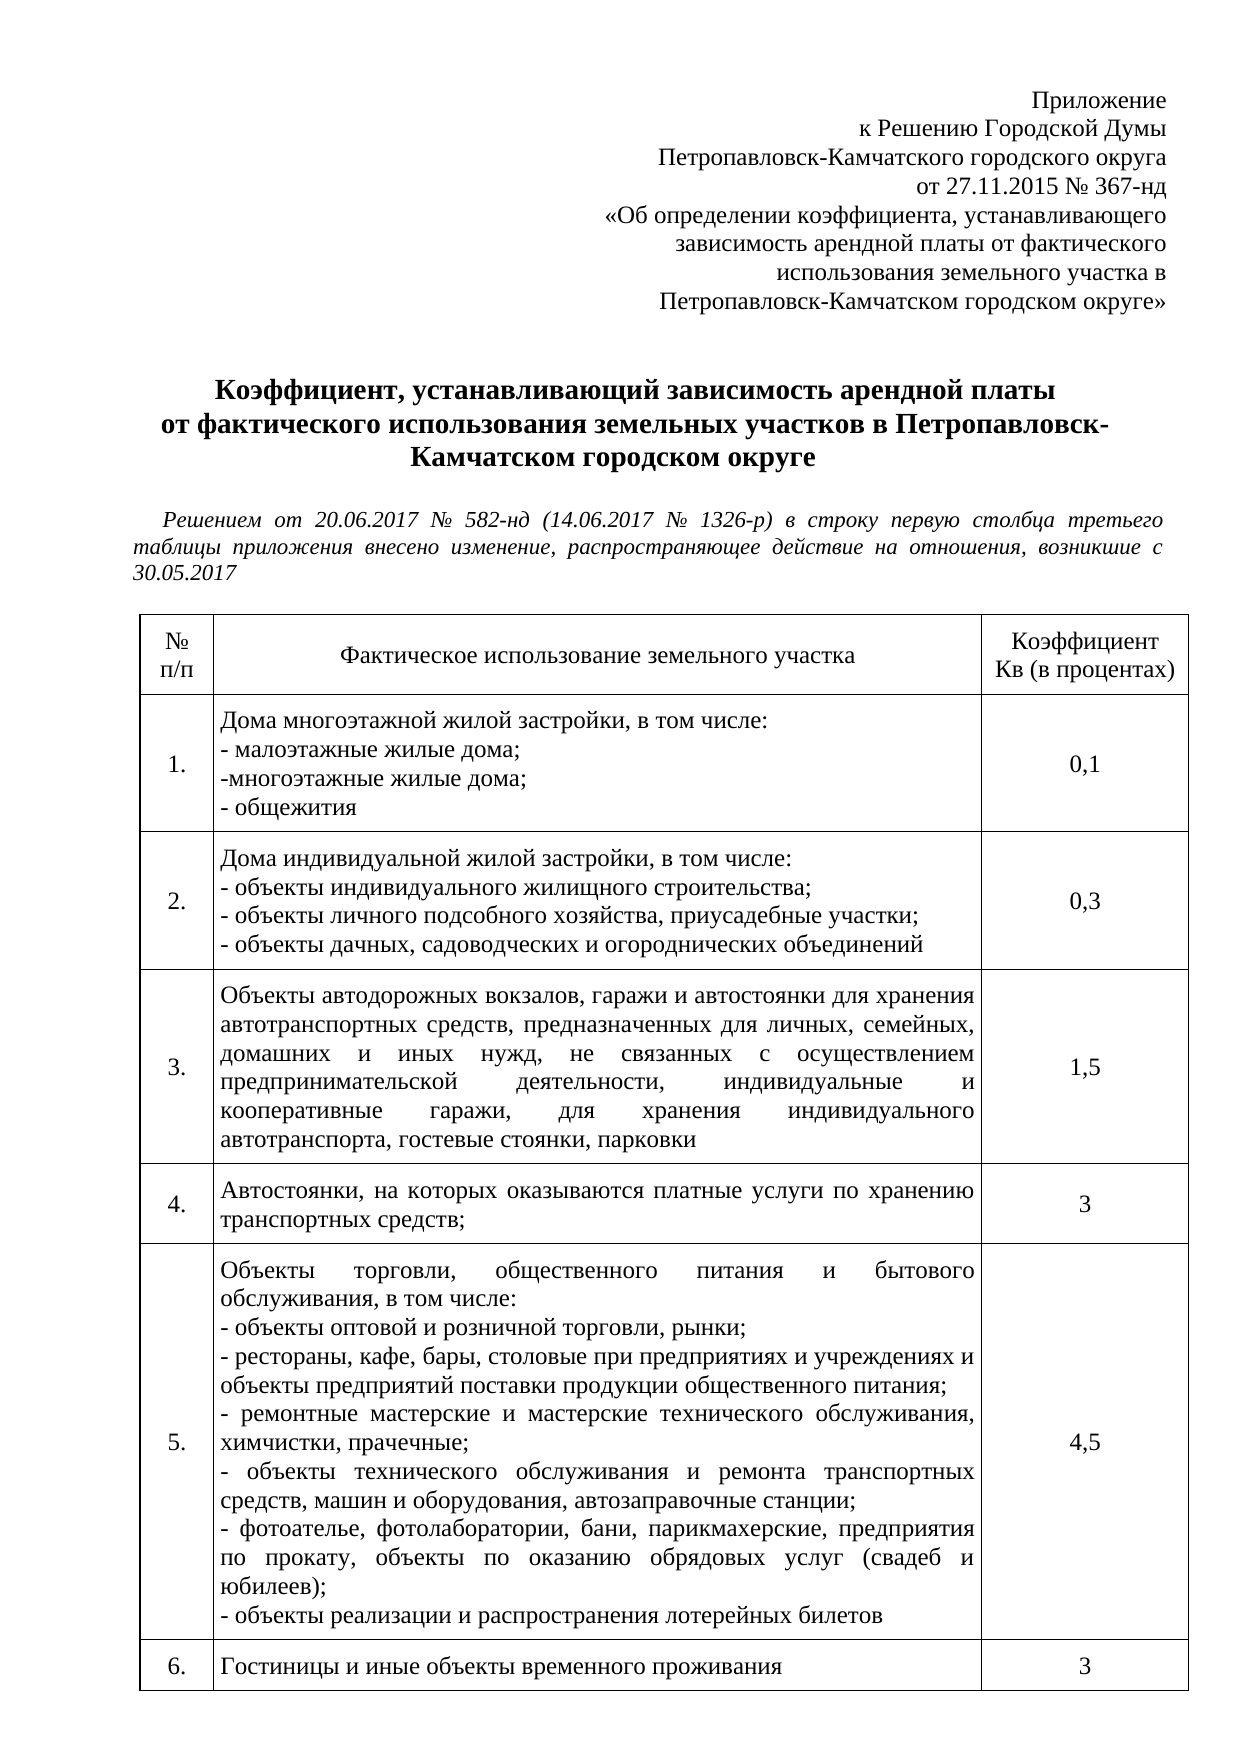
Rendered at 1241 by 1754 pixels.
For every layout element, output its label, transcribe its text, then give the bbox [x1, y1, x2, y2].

table_cell 1. [141, 695, 213, 831]
text зависимость арендной платы от фактического [133, 228, 1167, 257]
table_cell 6. [141, 1640, 213, 1690]
table_header Коэффициент Кв (в процентах) [982, 615, 1188, 694]
table_cell 3. [141, 970, 213, 1163]
table_cell Объекты автодорожных вокзалов, гаражи и автостоянки для хранения автотранспортных средств, предназначенных для личных, семейных, домашних и иных нужд, не связанных с осуществлением предпринимательской деятельности, индивидуальные и кооперативные гаражи, для хранения индивидуального автотранспорта, гостевые стоянки, парковки [214, 970, 981, 1163]
table_cell Автостоянки, на которых оказываются платные услуги по хранению транспортных средств; [214, 1164, 981, 1243]
table_cell 0,3 [982, 832, 1188, 968]
table_cell 3 [982, 1164, 1188, 1243]
text использования земельного участка в [133, 257, 1167, 286]
text от фактического использования земельных участков в Петропавловск-Камчатском городском округе [88, 406, 1137, 473]
table_cell Дома многоэтажной жилой застройки, в том числе: - малоэтажные жилые дома; -многоэтажные жилые дома; - общежития [214, 695, 981, 831]
table_cell Дома индивидуальной жилой застройки, в том числе: - объекты индивидуального жилищного строительства; - объекты личного подсобного хозяйства, приусадебные участки; - объекты дачных, садоводческих и огороднических объединений [214, 832, 981, 968]
text Петропавловск-Камчатского городского округа [133, 142, 1167, 171]
text Коэффициент, устанавливающий зависимость арендной платы [88, 372, 1137, 406]
text от 27.11.2015 № 367-нд [133, 171, 1167, 200]
table_cell 2. [141, 832, 213, 968]
table_cell 4,5 [982, 1244, 1188, 1639]
table_cell Гостиницы и иные объекты временного проживания [214, 1640, 981, 1690]
text Решением от 20.06.2017 № 582-нд (14.06.2017 № 1326-р) в строку первую столбца третьего таблицы приложения внесено изменение, распространяющее действие на отношения, возникшие с 30.05.2017 [133, 506, 1167, 585]
text Приложение [133, 85, 1167, 113]
text «Об определении коэффициента, устанавливающего [133, 200, 1167, 228]
table_cell Объекты торговли, общественного питания и бытового обслуживания, в том числе: - объекты оптовой и розничной торговли, рынки; - рестораны, кафе, бары, столовые при предприятиях и учреждениях и объекты предприятий поставки продукции общественного питания; - ремонтные мастерские и мастерские технического обслуживания, химчистки, прачечные; - объекты технического обслуживания и ремонта транспортных средств, машин и оборудования, автозаправочные станции; - фотоателье, фотолаборатории, бани, парикмахерские, предприятия по прокату, объекты по оказанию обрядовых услуг (свадеб и юбилеев); - объекты реализации и распространения лотерейных билетов [214, 1244, 981, 1639]
table_cell 3 [982, 1640, 1188, 1690]
table_cell 0,1 [982, 695, 1188, 831]
table_header Фактическое использование земельного участка [214, 615, 981, 694]
text к Решению Городской Думы [133, 113, 1167, 142]
table_cell 1,5 [982, 970, 1188, 1163]
table_header № п/п [141, 615, 213, 694]
table_cell 4. [141, 1164, 213, 1243]
text Петропавловск-Камчатском городском округе» [133, 286, 1167, 315]
table_cell 5. [141, 1244, 213, 1639]
